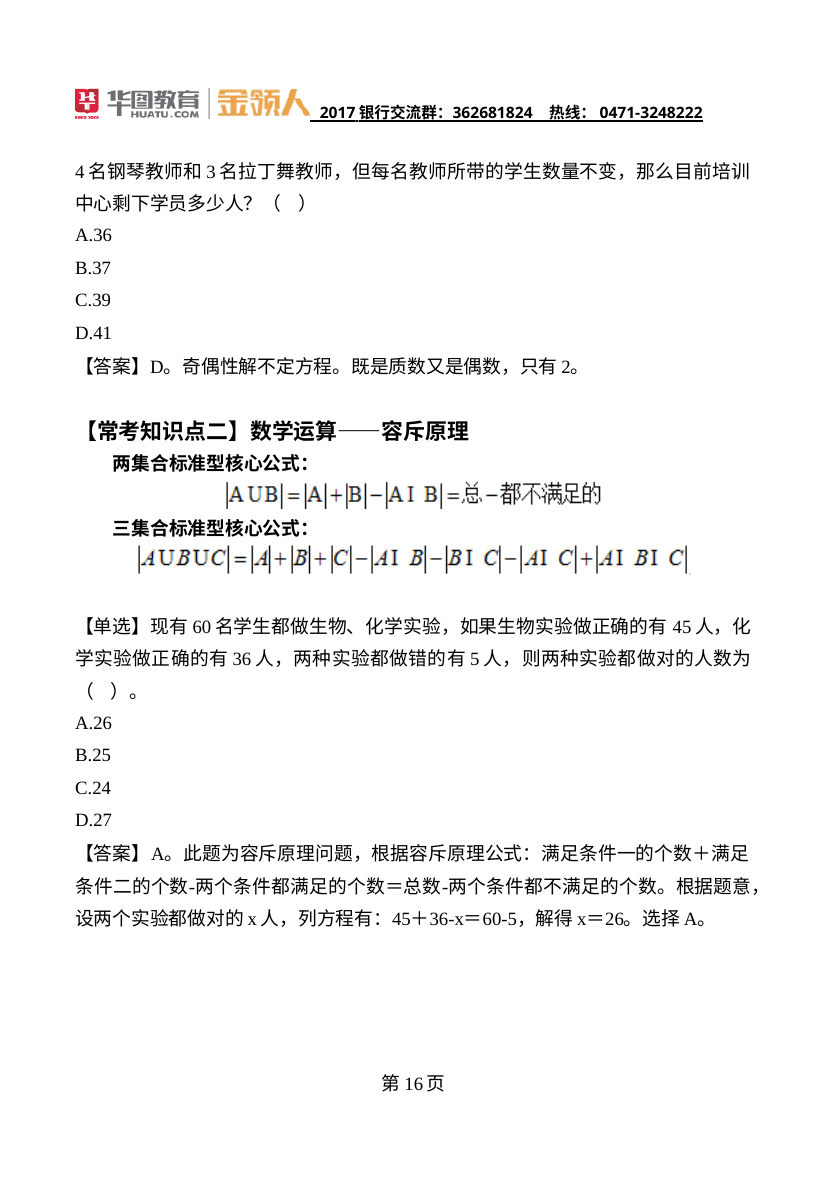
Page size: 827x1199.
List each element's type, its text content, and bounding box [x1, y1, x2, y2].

picture [136, 543, 691, 578]
text A.26 [75, 706, 752, 739]
picture [220, 478, 607, 509]
picture [75, 88, 310, 119]
text 【答案】A。此题为容斥原理问题，根据容斥原理公式：满足条件一的个数＋满足条件二的个数-两个条件都满足的个数＝总数-两个条件都不满足的个数。根据题意，设两个实验都做对的x人，列方程有：45＋36-x＝60-5，解得x＝26。选择A。 [75, 836, 752, 934]
text 【常考知识点二】数学运算——容斥原理 [75, 414, 752, 446]
text 【单选】现有60名学生都做生物、化学实验，如果生物实验做正确的有45人，化学实验做正确的有36人，两种实验都做错的有5人，则两种实验都做对的人数为（ ）。 [75, 609, 752, 706]
text C.39 [75, 284, 752, 316]
text B.37 [75, 251, 752, 284]
text D.41 [75, 316, 752, 349]
text C.24 [75, 771, 752, 804]
text A.36 [75, 219, 752, 251]
text D.27 [75, 804, 752, 836]
text 两集合标准型核心公式： [75, 446, 752, 479]
text B.25 [75, 739, 752, 771]
text 【答案】D。奇偶性解不定方程。既是质数又是偶数，只有2。 [75, 349, 752, 381]
text 三集合标准型核心公式： [75, 511, 752, 544]
